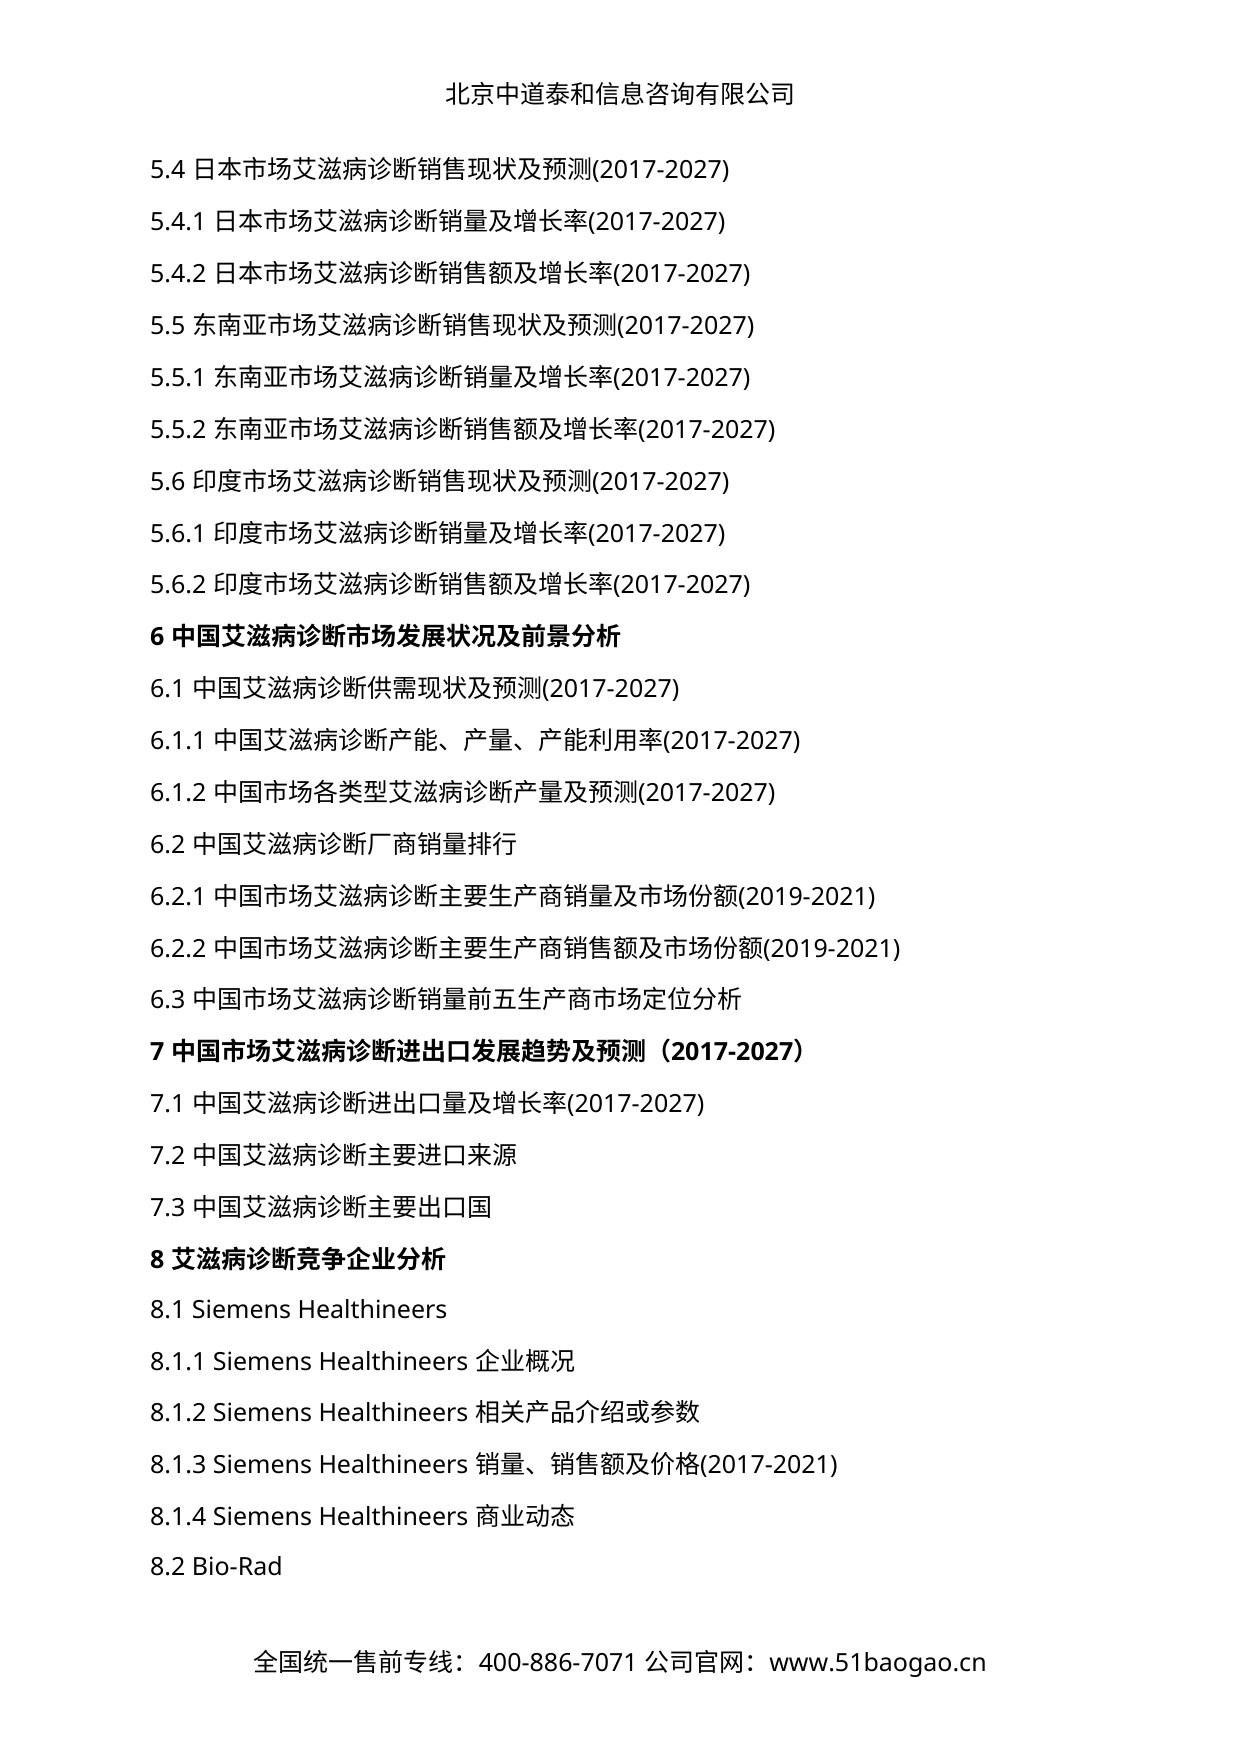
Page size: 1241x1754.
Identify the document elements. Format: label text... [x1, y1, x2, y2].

text 6 中国艾滋病诊断市场发展状况及前景分析 [150, 617, 1090, 653]
text 8.1.4 Siemens Healthineers 商业动态 [150, 1497, 1090, 1533]
text 5.6.2 印度市场艾滋病诊断销售额及增长率(2017-2027) [150, 565, 1090, 601]
text 5.6 印度市场艾滋病诊断销售现状及预测(2017-2027) [150, 461, 1090, 497]
text 8.1.1 Siemens Healthineers 企业概况 [150, 1341, 1090, 1377]
text 7.3 中国艾滋病诊断主要出口国 [150, 1187, 1090, 1224]
text 7 中国市场艾滋病诊断进出口发展趋势及预测（2017-2027） [150, 1032, 1090, 1068]
text 6.1.1 中国艾滋病诊断产能、产量、产能利用率(2017-2027) [150, 721, 1090, 757]
text 6.2.1 中国市场艾滋病诊断主要生产商销量及市场份额(2019-2021) [150, 876, 1090, 912]
text 6.1.2 中国市场各类型艾滋病诊断产量及预测(2017-2027) [150, 772, 1090, 809]
text 7.2 中国艾滋病诊断主要进口来源 [150, 1136, 1090, 1172]
text 8.1 Siemens Healthineers [150, 1291, 1090, 1325]
text 6.1 中国艾滋病诊断供需现状及预测(2017-2027) [150, 669, 1090, 705]
text 5.6.1 印度市场艾滋病诊断销量及增长率(2017-2027) [150, 513, 1090, 549]
text 8.1.3 Siemens Healthineers 销量、销售额及价格(2017-2021) [150, 1445, 1090, 1481]
text 5.4.2 日本市场艾滋病诊断销售额及增长率(2017-2027) [150, 254, 1090, 290]
text 8.1.2 Siemens Healthineers 相关产品介绍或参数 [150, 1393, 1090, 1429]
text 6.2.2 中国市场艾滋病诊断主要生产商销售额及市场份额(2019-2021) [150, 928, 1090, 964]
text 8 艾滋病诊断竞争企业分析 [150, 1239, 1090, 1276]
text 5.5.2 东南亚市场艾滋病诊断销售额及增长率(2017-2027) [150, 409, 1090, 446]
text 5.4.1 日本市场艾滋病诊断销量及增长率(2017-2027) [150, 202, 1090, 238]
text 6.2 中国艾滋病诊断厂商销量排行 [150, 824, 1090, 861]
text 5.5.1 东南亚市场艾滋病诊断销量及增长率(2017-2027) [150, 357, 1090, 394]
text 5.4 日本市场艾滋病诊断销售现状及预测(2017-2027) [150, 150, 1090, 186]
text 5.5 东南亚市场艾滋病诊断销售现状及预测(2017-2027) [150, 306, 1090, 342]
text 8.2 Bio-Rad [150, 1548, 1090, 1582]
text 6.3 中国市场艾滋病诊断销量前五生产商市场定位分析 [150, 980, 1090, 1016]
text 7.1 中国艾滋病诊断进出口量及增长率(2017-2027) [150, 1084, 1090, 1120]
